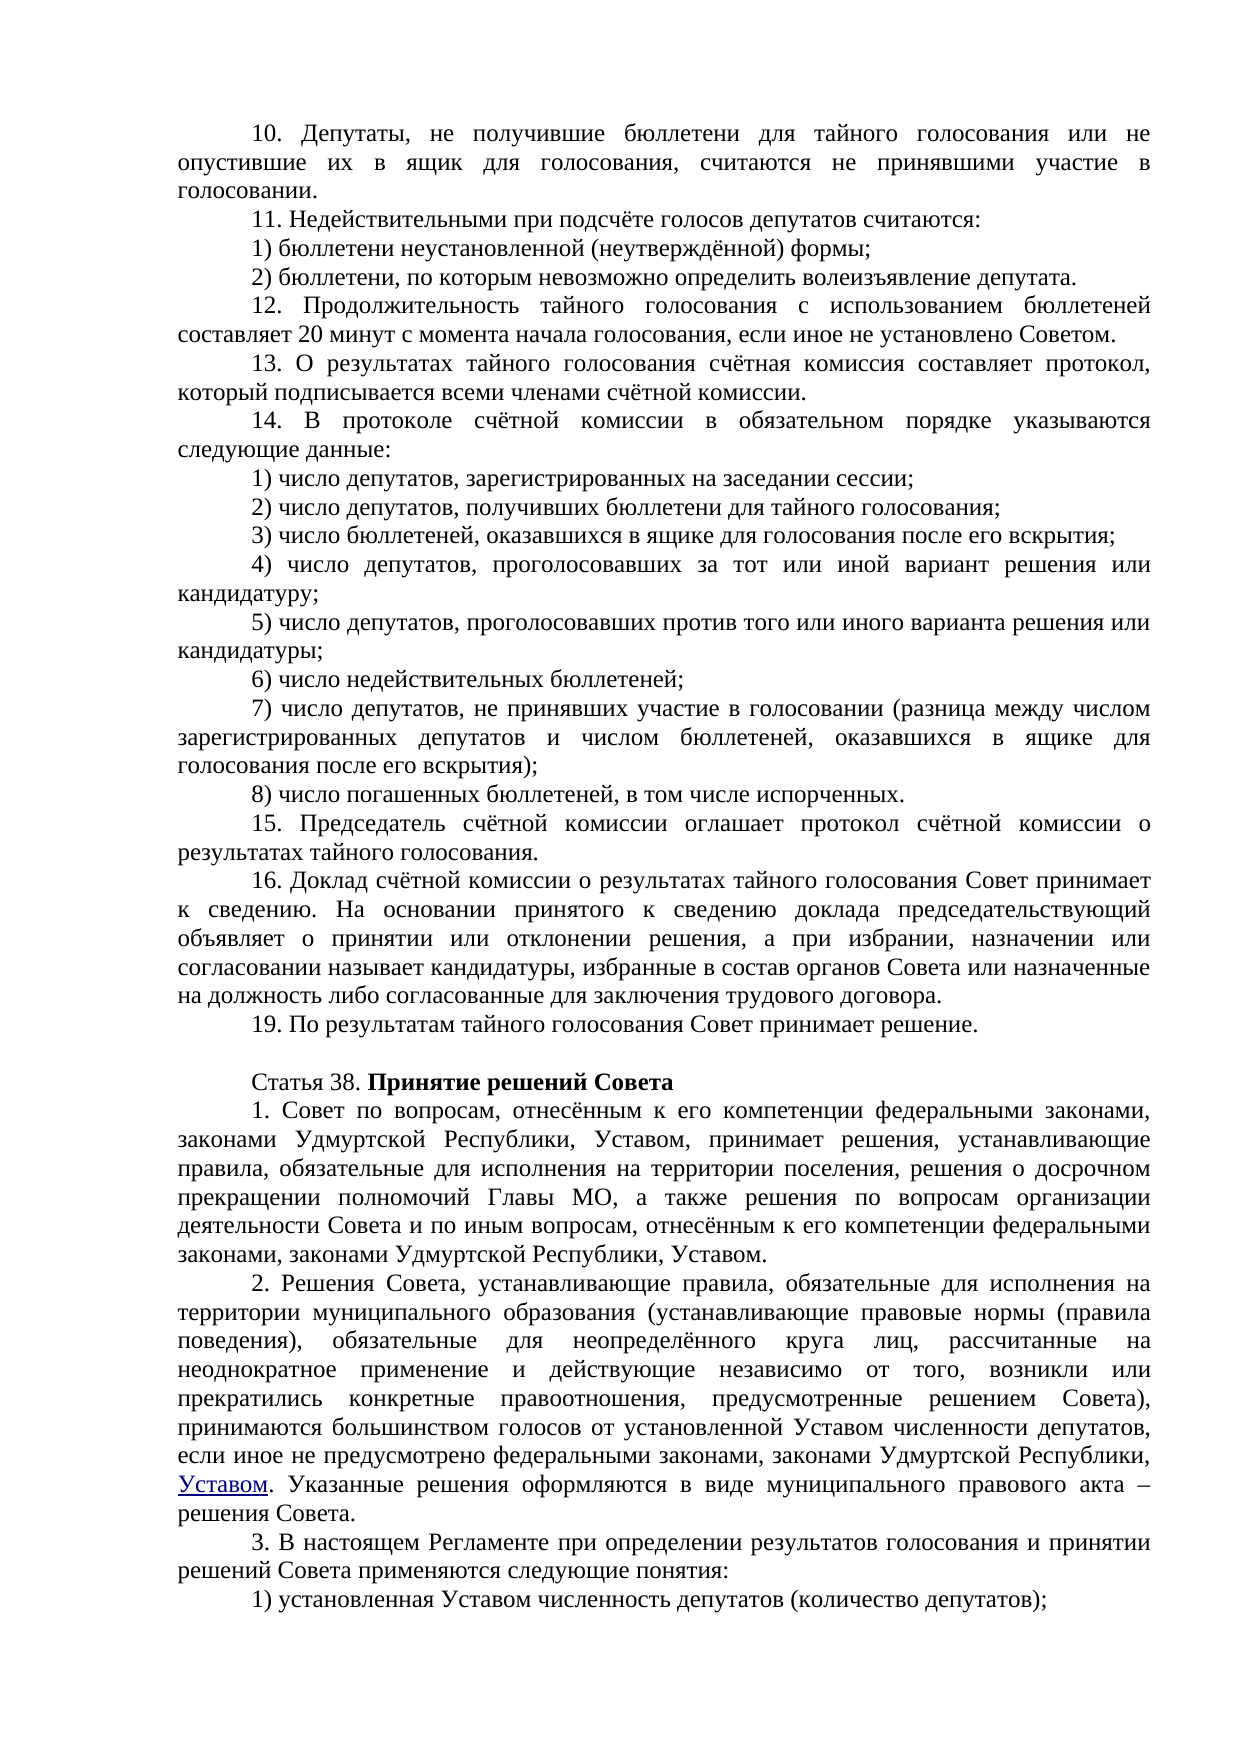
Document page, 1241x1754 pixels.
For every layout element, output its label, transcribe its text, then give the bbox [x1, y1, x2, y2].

text 4) число депутатов, проголосовавших за тот или иной вариант решения или кандидатуру; [177, 549, 1152, 607]
text 2) число депутатов, получивших бюллетени для тайного голосования; [177, 492, 1152, 521]
text 12. Продолжительность тайного голосования с использованием бюллетеней составляет 20 минут с момента начала голосования, если иное не установлено Советом. [177, 291, 1152, 348]
text 3. В настоящем Регламенте при определении результатов голосования и принятии решений Совета применяются следующие понятия: [177, 1527, 1152, 1584]
text 3) число бюллетеней, оказавшихся в ящике для голосования после его вскрытия; [177, 521, 1152, 549]
text 19. По результатам тайного голосования Совет принимает решение. [177, 1009, 1152, 1038]
text 2) бюллетени, по которым невозможно определить волеизъявление депутата. [177, 262, 1152, 291]
text 1) число депутатов, зарегистрированных на заседании сессии; [177, 463, 1152, 492]
text 16. Доклад счётной комиссии о результатах тайного голосования Совет принимает к сведению. На основании принятого к сведению доклада председательствующий объявляет о принятии или отклонении решения, а при избрании, назначении или согласовании называет кандидатуры, избранные в состав органов Совета или назначенные на должность либо согласованные для заключения трудового договора. [177, 866, 1152, 1009]
text 10. Депутаты, не получившие бюллетени для тайного голосования или не опустившие их в ящик для голосования, считаются не принявшими участие в голосовании. [177, 118, 1152, 204]
text Статья 38. Принятие решений Совета [177, 1067, 1152, 1096]
text 5) число депутатов, проголосовавших против того или иного варианта решения или кандидатуры; [177, 607, 1152, 664]
text 2. Решения Совета, устанавливающие правила, обязательные для исполнения на территории муниципального образования (устанавливающие правовые нормы (правила поведения), обязательные для неопределённого круга лиц, рассчитанные на неоднократное применение и действующие независимо от того, возникли или прекратились конкретные правоотношения, предусмотренные решением Совета), принимаются большинством голосов от установленной Уставом численности депутатов, если иное не предусмотрено федеральными законами, законами Удмуртской Республики, Уставом. Указанные решения оформляются в виде муниципального правового акта – решения Совета. [177, 1268, 1152, 1527]
text 15. Председатель счётной комиссии оглашает протокол счётной комиссии о результатах тайного голосования. [177, 808, 1152, 866]
text 8) число погашенных бюллетеней, в том числе испорченных. [177, 779, 1152, 808]
text 14. В протоколе счётной комиссии в обязательном порядке указываются следующие данные: [177, 406, 1152, 463]
text 6) число недействительных бюллетеней; [177, 664, 1152, 693]
text 1) бюллетени неустановленной (неутверждённой) формы; [177, 233, 1152, 262]
text 1) установленная Уставом численность депутатов (количество депутатов); [177, 1584, 1152, 1613]
text 11. Недействительными при подсчёте голосов депутатов считаются: [177, 204, 1152, 233]
text 1. Совет по вопросам, отнесённым к его компетенции федеральными законами, законами Удмуртской Республики, Уставом, принимает решения, устанавливающие правила, обязательные для исполнения на территории поселения, решения о досрочном прекращении полномочий Главы МО, а также решения по вопросам организации деятельности Совета и по иным вопросам, отнесённым к его компетенции федеральными законами, законами Удмуртской Республики, Уставом. [177, 1096, 1152, 1268]
text 13. О результатах тайного голосования счётная комиссия составляет протокол, который подписывается всеми членами счётной комиссии. [177, 348, 1152, 406]
text 7) число депутатов, не принявших участие в голосовании (разница между числом зарегистрированных депутатов и числом бюллетеней, оказавшихся в ящике для голосования после его вскрытия); [177, 693, 1152, 779]
